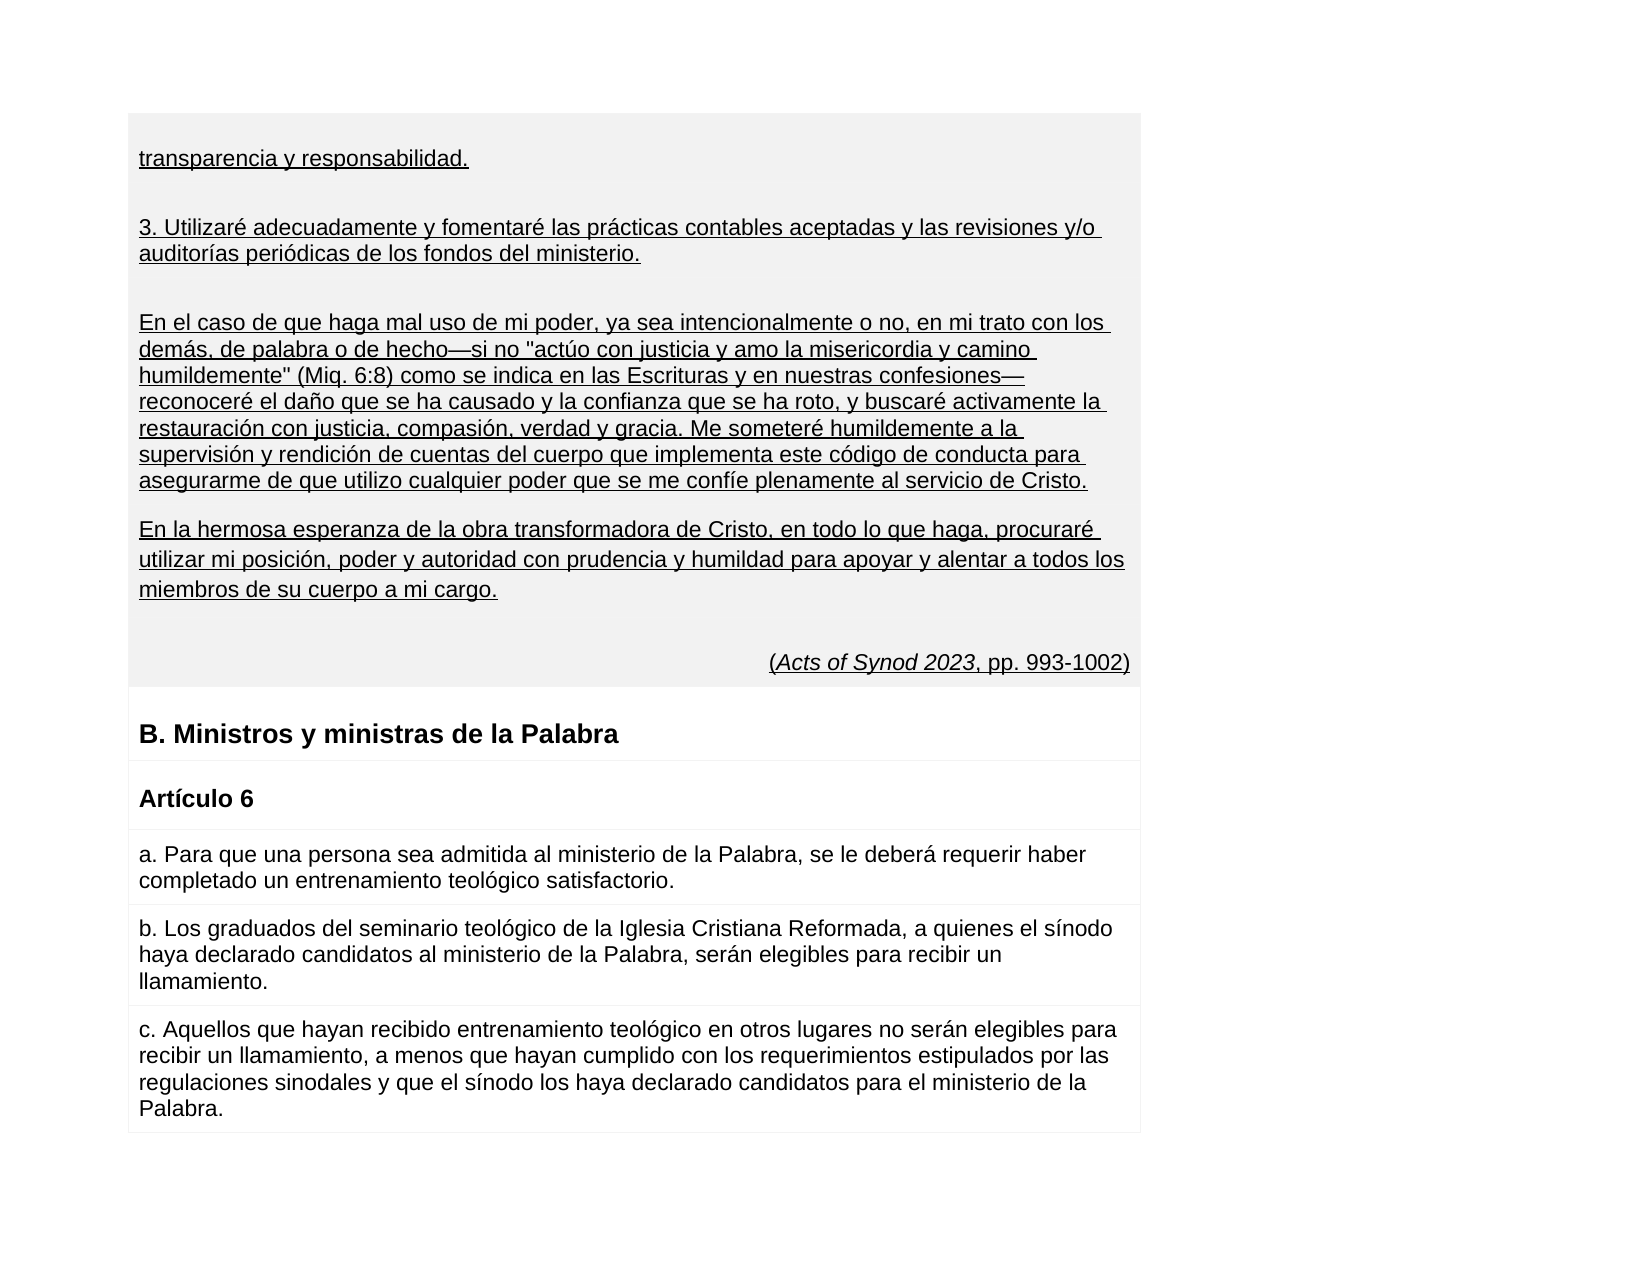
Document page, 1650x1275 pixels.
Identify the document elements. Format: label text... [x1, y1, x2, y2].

table_cell b. Los graduados del seminario teológico de la Iglesia Cristiana Reformada, a quienes el sínodo haya declarado candidatos al ministerio de la Palabra, serán elegibles para recibir un llamamiento. [129, 905, 1140, 1004]
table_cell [129, 114, 1140, 182]
table_cell Artículo 6 [129, 761, 1140, 829]
table_cell 3. Utilizaré adecuadamente y fomentaré las prácticas contables aceptadas y las revisiones y/o auditorías periódicas de los fondos del ministerio. [129, 183, 1140, 277]
table_cell En la hermosa esperanza de la obra transformadora de Cristo, en todo lo que haga, procuraré utilizar mi posición, poder y autoridad con prudencia y humildad para apoyar y alentar a todos los miembros de su cuerpo a mi cargo. [129, 505, 1140, 617]
table_cell En el caso de que haga mal uso de mi poder, ya sea intencionalmente o no, en mi trato con los demás, de palabra o de hecho—si no "actúo con justicia y amo la misericordia y camino humildemente" (Miq. 6:8) como se indica en las Escrituras y en nuestras confesiones—reconoceré el daño que se ha causado y la confianza que se ha roto, y buscaré activamente la restauración con justicia, compasión, verdad y gracia. Me someteré humildemente a la supervisión y rendición de cuentas del cuerpo que implementa este código de conducta para asegurarme de que utilizo cualquier poder que se me confíe plenamente al servicio de Cristo. [129, 278, 1140, 504]
table_cell (Acts of Synod 2023, pp. 993-1002) [129, 618, 1140, 686]
table_cell c. Aquellos que hayan recibido entrenamiento teológico en otros lugares no serán elegibles para recibir un llamamiento, a menos que hayan cumplido con los requerimientos estipulados por las regulaciones sinodales y que el sínodo los haya declarado candidatos para el ministerio de la Palabra. [129, 1006, 1140, 1132]
table_cell B. Ministros y ministras de la Palabra [129, 687, 1140, 760]
table_cell a. Para que una persona sea admitida al ministerio de la Palabra, se le deberá requerir haber completado un entrenamiento teológico satisfactorio. [129, 830, 1140, 904]
